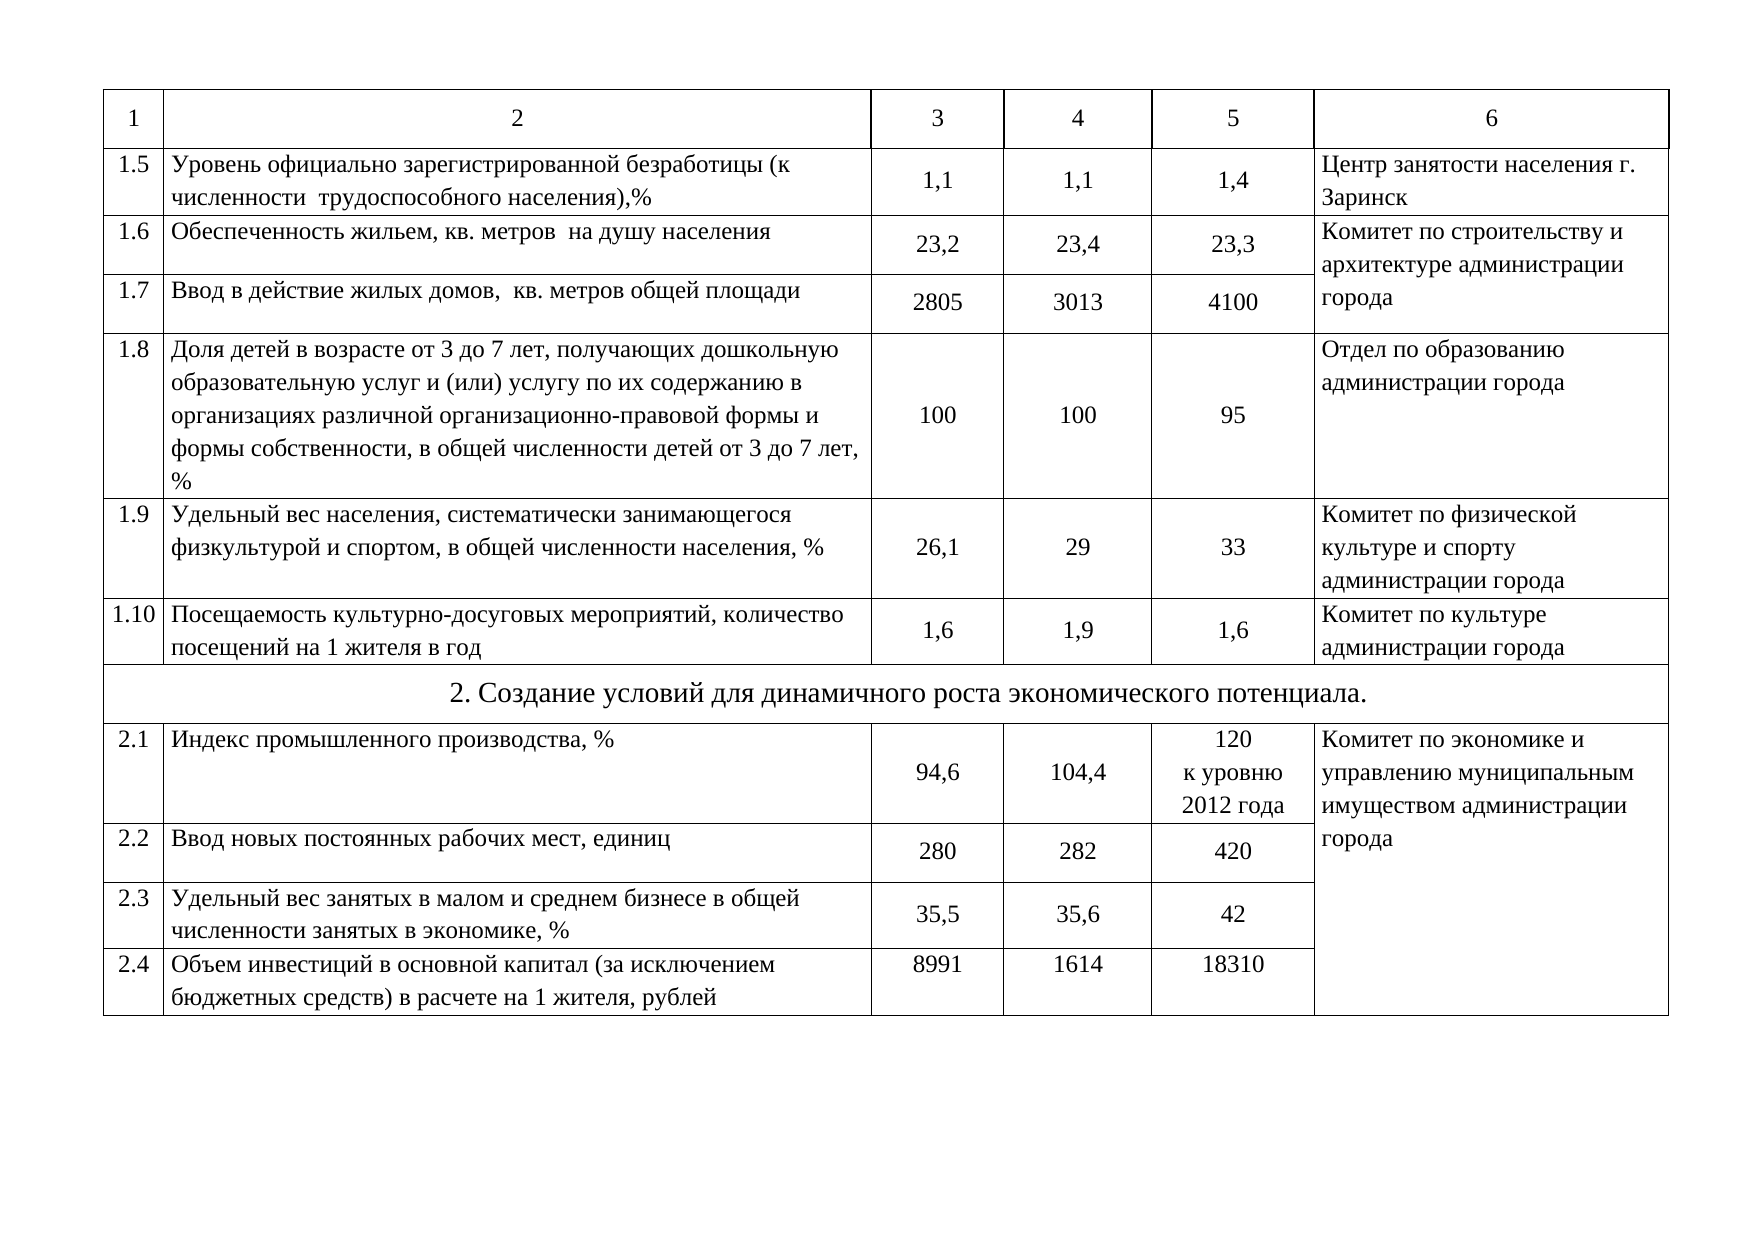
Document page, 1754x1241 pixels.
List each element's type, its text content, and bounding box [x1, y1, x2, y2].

table_cell 1,4 [1152, 149, 1314, 215]
table_header 6 [1315, 90, 1668, 148]
table_cell 42 [1152, 883, 1314, 948]
table_cell Объем инвестиций в основной капитал (за исключением бюджетных средств) в расчете на 1 жителя, рублей [164, 949, 871, 1015]
table_cell 100 [872, 334, 1003, 498]
table_cell 1.5 [104, 149, 163, 215]
table_cell 95 [1152, 334, 1314, 498]
table_cell Комитет по строительству и архитектуре администрации города [1315, 216, 1668, 333]
table_cell 23,4 [1004, 216, 1151, 274]
table_cell 23,2 [872, 216, 1003, 274]
table_cell Центр занятости населения г. Заринск [1315, 149, 1668, 215]
table_cell 282 [1004, 824, 1151, 882]
table_header 2 [164, 90, 870, 148]
table_cell 120 к уровню 2012 года [1152, 724, 1314, 822]
table_cell Посещаемость культурно-досуговых мероприятий, количество посещений на 1 жителя в год [164, 599, 871, 664]
table_cell Комитет по экономике и управлению муниципальным имуществом администрации города [1315, 724, 1668, 1015]
table_cell 35,6 [1004, 883, 1151, 948]
table_cell 100 [1004, 334, 1151, 498]
table_cell 1.6 [104, 216, 163, 274]
table_cell 35,5 [872, 883, 1003, 948]
table_cell 8991 [872, 949, 1003, 1015]
table_cell Отдел по образованию администрации города [1315, 334, 1668, 498]
table_cell 1,9 [1004, 599, 1151, 664]
table_cell 1.7 [104, 275, 163, 333]
table_cell Ввод в действие жилых домов, кв. метров общей площади [164, 275, 871, 333]
table_header 1 [104, 90, 163, 148]
table_cell 94,6 [872, 724, 1003, 822]
table_cell Комитет по физической культуре и спорту администрации города [1315, 499, 1668, 598]
table_cell 4100 [1152, 275, 1314, 333]
table_cell 420 [1152, 824, 1314, 882]
table_cell 29 [1004, 499, 1151, 598]
table_cell 23,3 [1152, 216, 1314, 274]
table_cell Уровень официально зарегистрированной безработицы (к численности трудоспособного населения),% [164, 149, 871, 215]
table_cell 2.3 [104, 883, 163, 948]
table_cell 3013 [1004, 275, 1151, 333]
table_cell 1.8 [104, 334, 163, 498]
table_cell Удельный вес населения, систематически занимающегося физкультурой и спортом, в общей численности населения, % [164, 499, 871, 598]
table_cell Индекс промышленного производства, % [164, 724, 871, 822]
table_cell 33 [1152, 499, 1314, 598]
table_cell 26,1 [872, 499, 1003, 598]
table_cell Удельный вес занятых в малом и среднем бизнесе в общей численности занятых в экономике, % [164, 883, 871, 948]
table_cell 1,6 [1152, 599, 1314, 664]
table_cell Комитет по культуре администрации города [1315, 599, 1668, 664]
table_cell 104,4 [1004, 724, 1151, 822]
table_cell 1614 [1004, 949, 1151, 1015]
table_cell Обеспеченность жильем, кв. метров на душу населения [164, 216, 871, 274]
table_cell 2805 [872, 275, 1003, 333]
table_cell 2.2 [104, 824, 163, 882]
table_cell 2.4 [104, 949, 163, 1015]
table_cell Доля детей в возрасте от 3 до 7 лет, получающих дошкольную образовательную услуг и (или) услугу по их содержанию в организациях различной организационно-правовой формы и формы собственности, в общей численности детей от 3 до 7 лет, % [164, 334, 871, 498]
table_header 5 [1153, 90, 1313, 148]
table_cell Ввод новых постоянных рабочих мест, единиц [164, 824, 871, 882]
table_cell 1.10 [104, 599, 163, 664]
table_cell 18310 [1152, 949, 1314, 1015]
table_cell 280 [872, 824, 1003, 882]
table_cell 1,1 [872, 149, 1003, 215]
table_cell 1,1 [1004, 149, 1151, 215]
table_cell 2.1 [104, 724, 163, 822]
table_header 4 [1005, 90, 1151, 148]
table_cell 1,6 [872, 599, 1003, 664]
table_cell 1.9 [104, 499, 163, 598]
table_cell Создание условий для динамичного роста экономического потенциала. [104, 665, 1668, 723]
table_header 3 [872, 90, 1003, 148]
